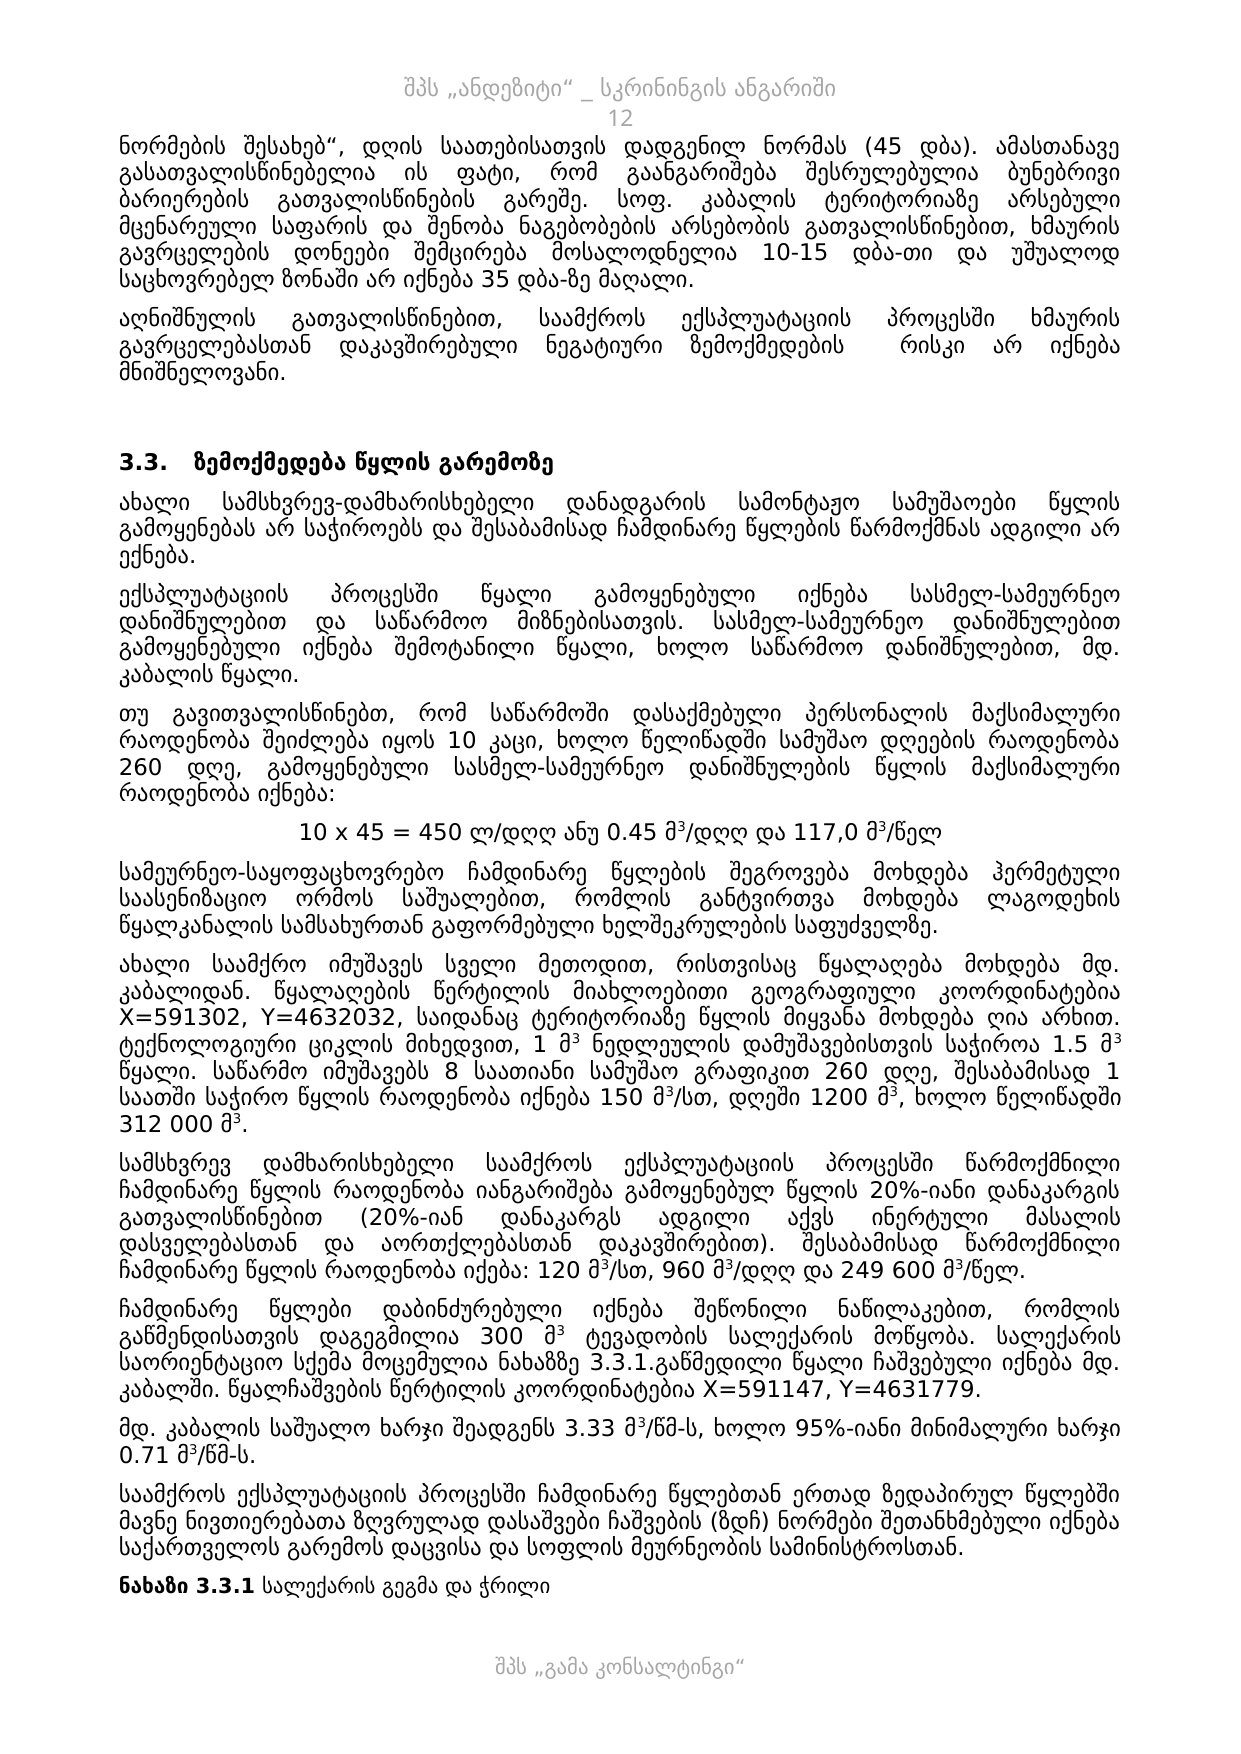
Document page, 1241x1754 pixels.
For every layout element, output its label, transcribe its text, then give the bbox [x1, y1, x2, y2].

subtitle ზემოქმედება წყლის გარემოზე [118, 449, 1122, 476]
text აღნიშნულის გათვალისწინებით, საამქროს ექსპლუატაციის პროცესში ხმაურის გავრცელებასთან დაკავშირებული ნეგატიური ზემოქმედების რისკი არ იქნება მნიშნელოვანი. [118, 305, 1122, 385]
text ახალი სამსხვრევ-დამხარისხებელი დანადგარის სამონტაჟო სამუშაოები წყლის გამოყენებას არ საჭიროებს და შესაბამისად ჩამდინარე წყლების წარმოქმნას ადგილი არ ექნება. [118, 489, 1122, 569]
text ნახაზი 3.3.1 სალექარის გეგმა და ჭრილი [118, 1574, 1122, 1598]
text თუ გავითვალისწინებთ, რომ საწარმოში დასაქმებული პერსონალის მაქსიმალური რაოდენობა შეიძლება იყოს 10 კაცი, ხოლო წელიწადში სამუშაო დღეების რაოდენობა 260 დღე, გამოყენებული სასმელ-სამეურნეო დანიშნულების წყლის მაქსიმალური რაოდენობა იქნება: [118, 700, 1122, 807]
text ახალი საამქრო იმუშავეს სველი მეთოდით, რისთვისაც წყალაღება მოხდება მდ. კაბალიდან. წყალაღების წერტილის მიახლოებითი გეოგრაფიული კოორდინატებია X=591302, Y=4632032, საიდანაც ტერიტორიაზე წყლის მიყვანა მოხდება ღია არხით. ტექნოლოგიური ციკლის მიხედვით, 1 მ3 ნედლეულის დამუშავებისთვის საჭიროა 1.5 მ3 წყალი. საწარმო იმუშავებს 8 საათიანი სამუშაო გრაფიკით 260 დღე, შესაბამისად 1 საათში საჭირო წყლის რაოდენობა იქნება 150 მ3/სთ, დღეში 1200 მ3, ხოლო წელიწადში 312 000 მ3. [118, 951, 1122, 1138]
text სამეურნეო-საყოფაცხოვრებო ჩამდინარე წყლების შეგროვება მოხდება ჰერმეტული საასენიზაციო ორმოს საშუალებით, რომლის განტვირთვა მოხდება ლაგოდეხის წყალკანალის სამსახურთან გაფორმებული ხელშეკრულების საფუძველზე. [118, 859, 1122, 939]
text საამქროს ექსპლუატაციის პროცესში ჩამდინარე წყლებთან ერთად ზედაპირულ წყლებში მავნე ნივთიერებათა ზღვრულად დასაშვები ჩაშვების (ზდჩ) ნორმები შეთანხმებული იქნება საქართველოს გარემოს დაცვისა და სოფლის მეურნეობის სამინისტროსთან. [118, 1481, 1122, 1561]
text მდ. კაბალის საშუალო ხარჯი შეადგენს 3.33 მ3/წმ-ს, ხოლო 95%-იანი მინიმალური ხარჯი 0.71 მ3/წმ-ს. [118, 1415, 1122, 1469]
text სამსხვრევ დამხარისხებელი საამქროს ექსპლუატაციის პროცესში წარმოქმნილი ჩამდინარე წყლის რაოდენობა იანგარიშება გამოყენებულ წყლის 20%-იანი დანაკარგის გათვალისწინებით (20%-იან დანაკარგს ადგილი აქვს ინერტული მასალის დასველებასთან და აორთქლებასთან დაკავშირებით). შესაბამისად წარმოქმნილი ჩამდინარე წყლის რაოდენობა იქება: 120 მ3/სთ, 960 მ3/დღღ და 249 600 მ3/წელ. [118, 1150, 1122, 1284]
text ექსპლუატაციის პროცესში წყალი გამოყენებული იქნება სასმელ-სამეურნეო დანიშნულებით და საწარმოო მიზნებისათვის. სასმელ-სამეურნეო დანიშნულებით გამოყენებული იქნება შემოტანილი წყალი, ხოლო საწარმოო დანიშნულებით, მდ. კაბალის წყალი. [118, 581, 1122, 688]
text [118, 133, 1122, 293]
text ჩამდინარე წყლები დაბინძურებული იქნება შეწონილი ნაწილაკებით, რომლის გაწმენდისათვის დაგეგმილია 300 მ3 ტევადობის სალექარის მოწყობა. სალექარის საორიენტაციო სქემა მოცემულია ნახაზზე 3.3.1.გაწმედილი წყალი ჩაშვებული იქნება მდ. კაბალში. წყალჩაშვების წერტილის კოორდინატებია X=591147, Y=4631779. [118, 1296, 1122, 1403]
text 10 x 45 = 450 ლ/დღღ ანუ 0.45 მ3/დღღ და 117,0 მ3/წელ [118, 819, 1122, 846]
